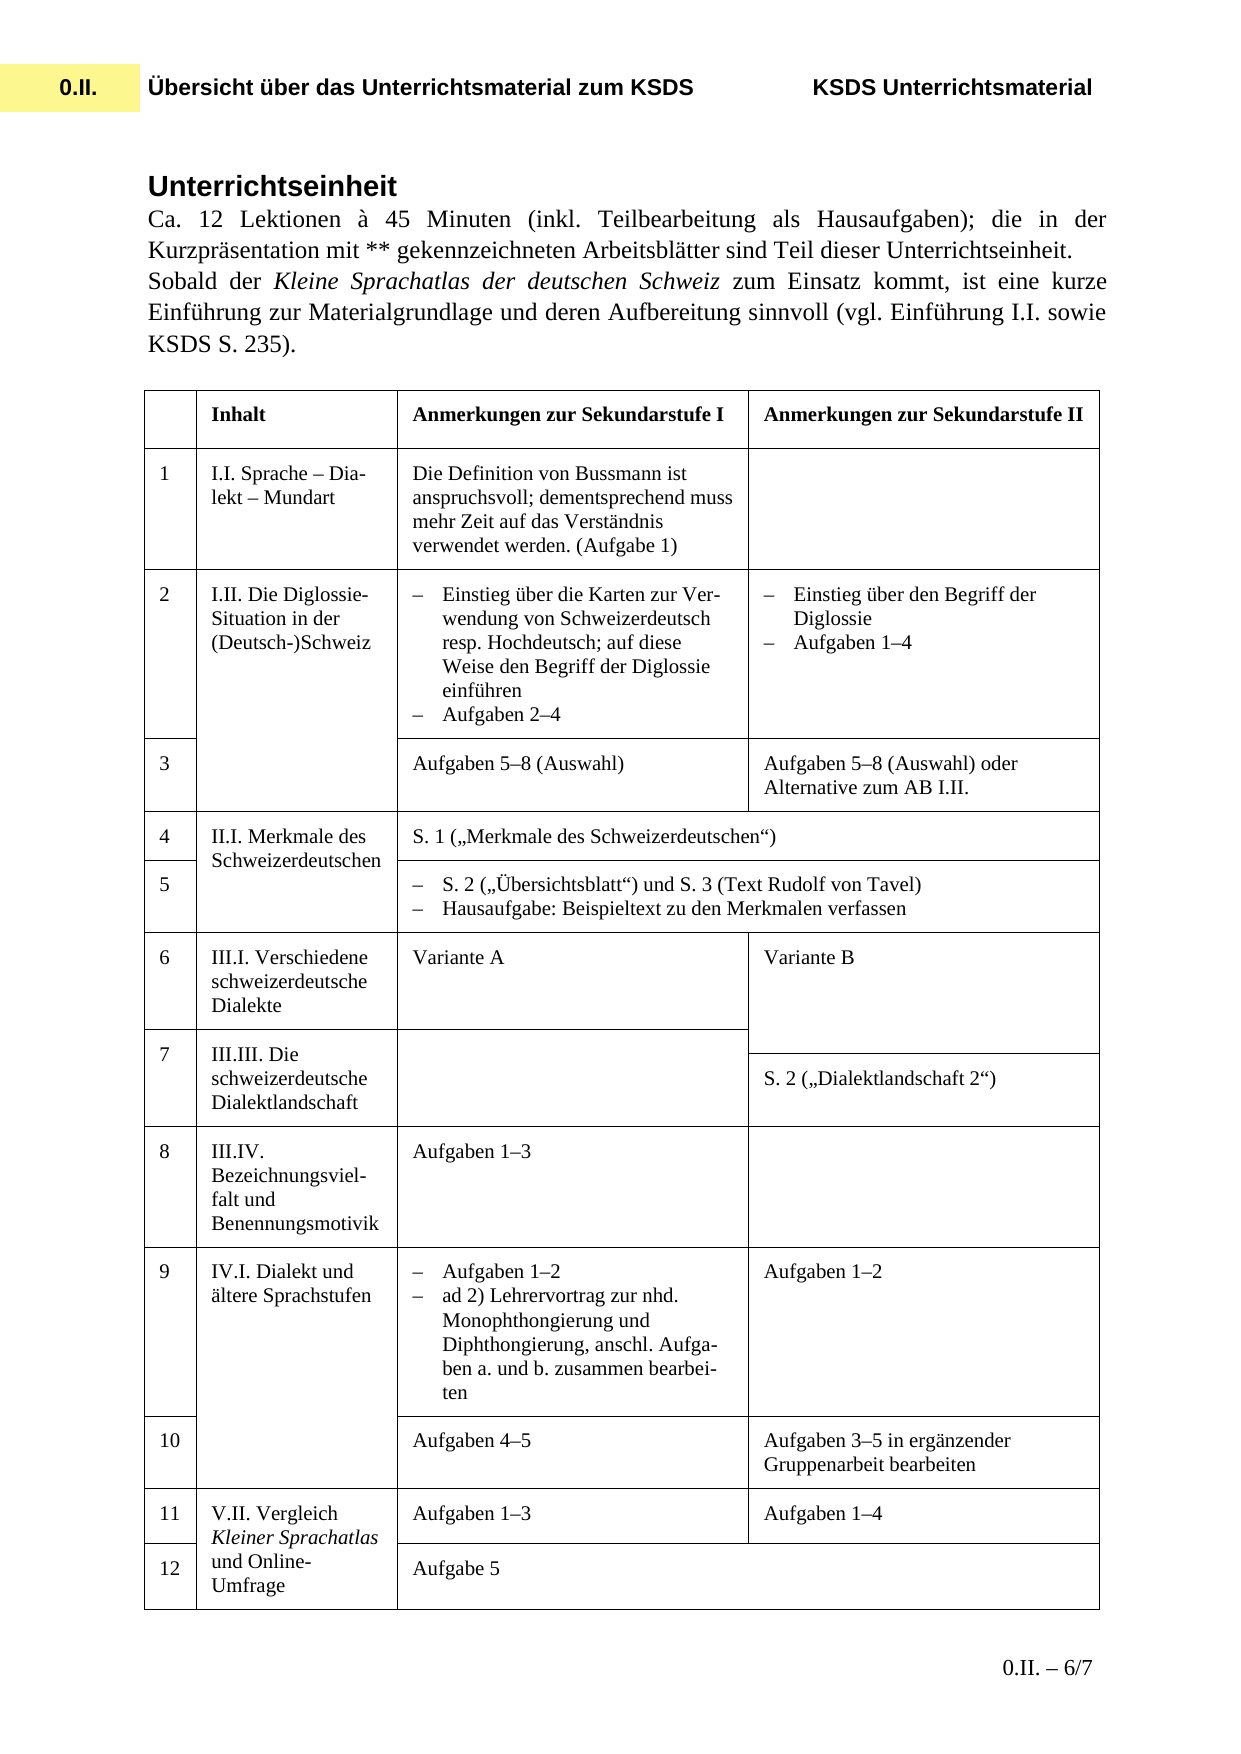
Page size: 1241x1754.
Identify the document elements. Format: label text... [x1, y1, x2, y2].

text Sobald der Kleine Sprachatlas der deutschen Schweiz zum Einsatz kommt, ist eine kurze Einführung zur Materialgrundlage und deren Aufbereitung sinnvoll (vgl. Einführung I.I. sowie KSDS S. 235). [148, 264, 1107, 358]
table_cell Aufgaben 5–8 (Auswahl) oder Alternative zum AB I.II. [749, 739, 1099, 811]
table_cell II.I. Merkmale des Schweizerdeutschen [197, 812, 397, 932]
table_cell Variante B [749, 933, 1099, 1053]
table_cell 1 [145, 449, 196, 569]
table_cell 3 [145, 739, 196, 811]
table_cell Einstieg über die Karten zur Verwendung von Schweizerdeutsch resp. Hochdeutsch; auf diese Weise den Begriff der Diglossie einführen Aufgaben 2–4 [398, 570, 748, 738]
table_header Anmerkungen zur Sekundarstufe II [749, 391, 1099, 448]
table_cell Aufgaben 1–3 [398, 1127, 748, 1247]
table_cell 6 [145, 933, 196, 1029]
table_cell Einstieg über den Begriff der Diglossie Aufgaben 1–4 [749, 570, 1099, 738]
table_cell S. 2 („Dialektlandschaft 2“) [749, 1054, 1099, 1126]
table_cell 7 [145, 1030, 196, 1126]
table_cell Aufgaben 4–5 [398, 1417, 748, 1488]
table_cell Die Definition von Bussmann ist anspruchsvoll; dementsprechend muss mehr Zeit auf das Verständnis verwendet werden. (Aufgabe 1) [398, 449, 748, 569]
table_cell 12 [145, 1544, 196, 1609]
table_cell IV.I. Dialekt und ältere Sprachstufen [197, 1248, 397, 1488]
table_cell 4 [145, 812, 196, 859]
table_cell Aufgaben 1–2 [749, 1248, 1099, 1416]
text Ca. 12 Lektionen à 45 Minuten (inkl. Teilbearbeitung als Hausaufgaben); die in der Kurzpräsentation mit ** gekennzeichneten Arbeitsblätter sind Teil dieser Unterrichtseinheit. [148, 202, 1107, 264]
table_cell Aufgaben 5–8 (Auswahl) [398, 739, 748, 811]
table_cell I.I. Sprache – Dialekt – Mundart [197, 449, 397, 569]
table_cell [749, 1127, 1099, 1247]
table_cell S. 1 („Merkmale des Schweizerdeutschen“) [398, 812, 1099, 859]
table_cell III.IV. Bezeichnungsvielfalt und Benennungsmotivik [197, 1127, 397, 1247]
table_cell 10 [145, 1417, 196, 1488]
table_cell [749, 449, 1099, 569]
table_cell Aufgaben 1–3 [398, 1489, 748, 1543]
table_cell 5 [145, 861, 196, 932]
table_cell I.II. Die Diglossie-Situation in der (Deutsch-)Schweiz [197, 570, 397, 811]
table_cell Aufgaben 1–4 [749, 1489, 1099, 1543]
table_cell 9 [145, 1248, 196, 1416]
table_cell Variante A [398, 933, 748, 1029]
text Unterrichtseinheit [148, 168, 1107, 202]
table_cell [398, 1030, 748, 1126]
table_cell III.III. Die schweizerdeutsche Dialektlandschaft [197, 1030, 397, 1126]
table_cell 11 [145, 1489, 196, 1543]
table_cell Aufgaben 3–5 in ergänzender Gruppenarbeit bearbeiten [749, 1417, 1099, 1488]
table_cell Aufgabe 5 [398, 1544, 1099, 1609]
table_cell S. 2 („Übersichtsblatt“) und S. 3 (Text Rudolf von Tavel) Hausaufgabe: Beispieltext zu den Merkmalen verfassen [398, 861, 1099, 932]
table_cell Aufgaben 1–2 ad 2) Lehrervortrag zur nhd. Monophthongierung und Diphthongierung, anschl. Aufgaben a. und b. zusammen bearbeiten [398, 1248, 748, 1416]
table_header Anmerkungen zur Sekundarstufe I [398, 391, 748, 448]
table_cell 2 [145, 570, 196, 738]
table_header [145, 391, 196, 448]
table_cell III.I. Verschiedene schweizerdeutsche Dialekte [197, 933, 397, 1029]
table_cell 8 [145, 1127, 196, 1247]
table_cell V.II. Vergleich Kleiner Sprachatlas und Online-Umfrage [197, 1489, 397, 1609]
table_header Inhalt [197, 391, 397, 448]
